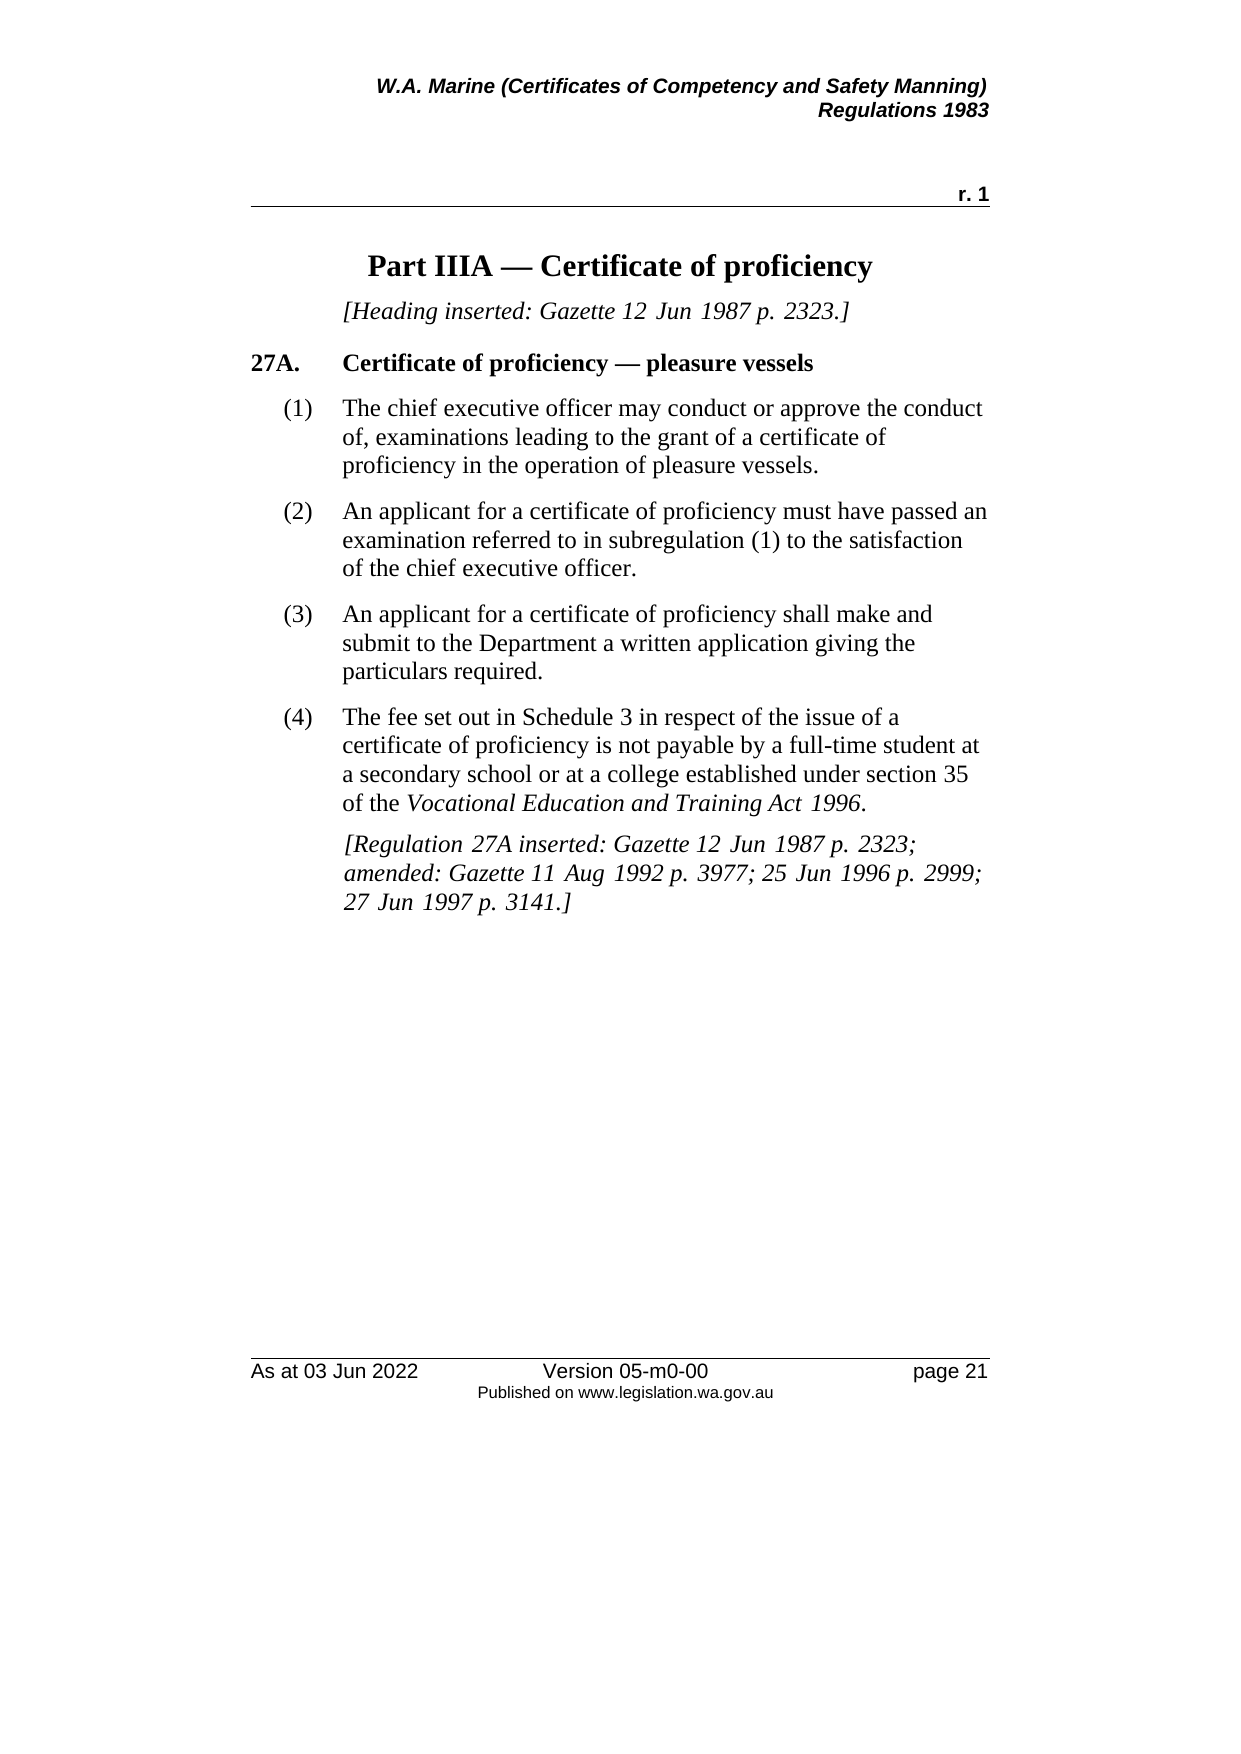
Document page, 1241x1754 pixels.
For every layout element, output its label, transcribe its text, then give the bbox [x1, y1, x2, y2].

text (3) An applicant for a certificate of proficiency shall make and submit to the Department a written application giving the particulars required. [251, 599, 990, 685]
text (2) An applicant for a certificate of proficiency must have passed an examination referred to in subregulation (1) to the satisfaction of the chief executive officer. [251, 496, 990, 582]
text [Regulation 27A inserted: Gazette 12 Jun 1987 p. 2323; amended: Gazette 11 Aug 1992 p. 3977; 25 Jun 1996 p. 2999; 27 Jun 1997 p. 3141.] [251, 829, 990, 916]
subtitle [Heading inserted: Gazette 12 Jun 1987 p. 2323.] [252, 296, 990, 325]
subtitle Part IIIA — Certificate of proficiency [251, 247, 990, 283]
text (4) The fee set out in Schedule 3 in respect of the issue of a certificate of proficiency is not payable by a full-time student at a secondary school or at a college established under section 35 of the Vocational Education and Training Act 1996. [251, 702, 990, 817]
text (1) The chief executive officer may conduct or approve the conduct of, examinations leading to the grant of a certificate of proficiency in the operation of pleasure vessels. [251, 393, 990, 479]
subtitle 27A. Certificate of proficiency — pleasure vessels [251, 348, 990, 376]
